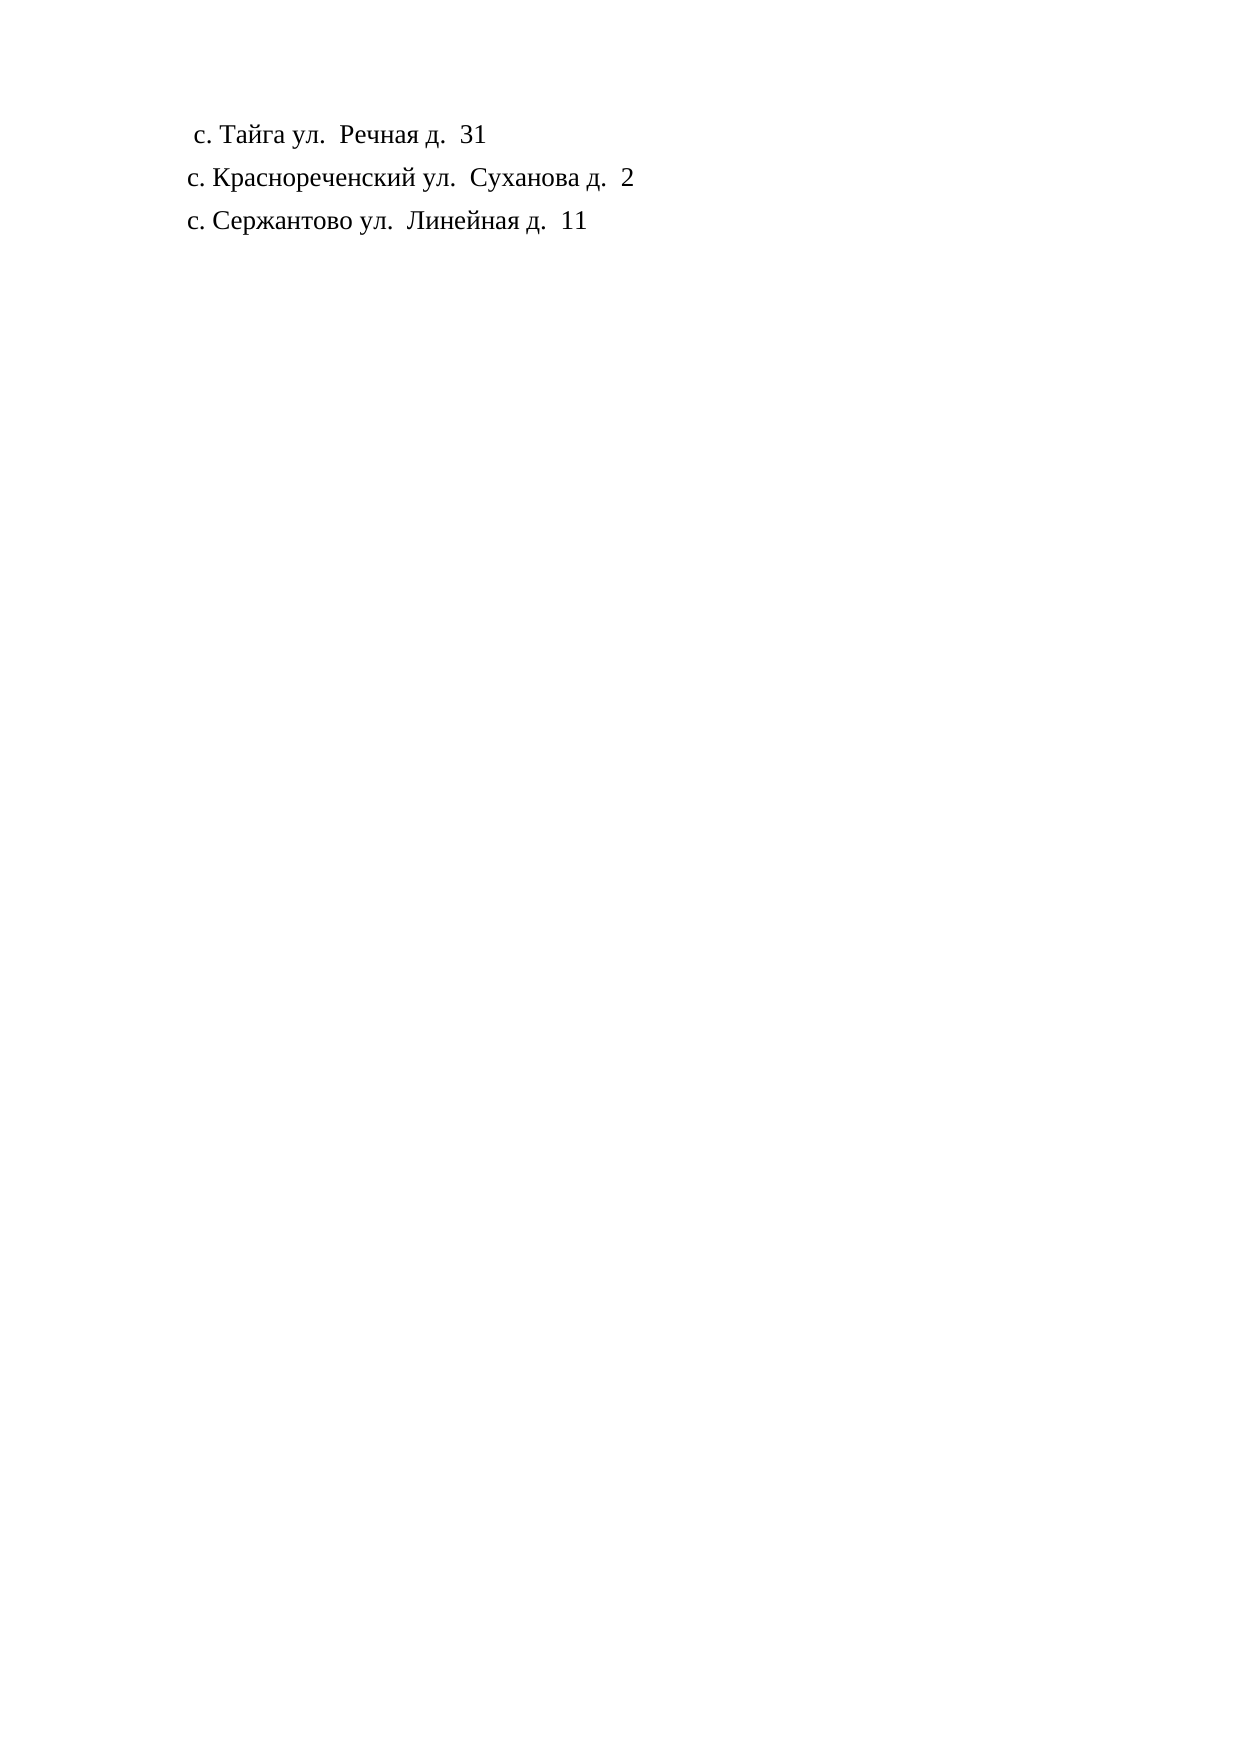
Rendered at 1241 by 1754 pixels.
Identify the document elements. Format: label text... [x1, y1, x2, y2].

table_cell с. Краснореченский ул. Cуханова д. 2 [176, 161, 1009, 204]
table_cell с. Тайга ул. Речная д. 31 [176, 118, 1009, 161]
table_cell с. Сержантово ул. Линейная д. 11 [176, 204, 1009, 247]
